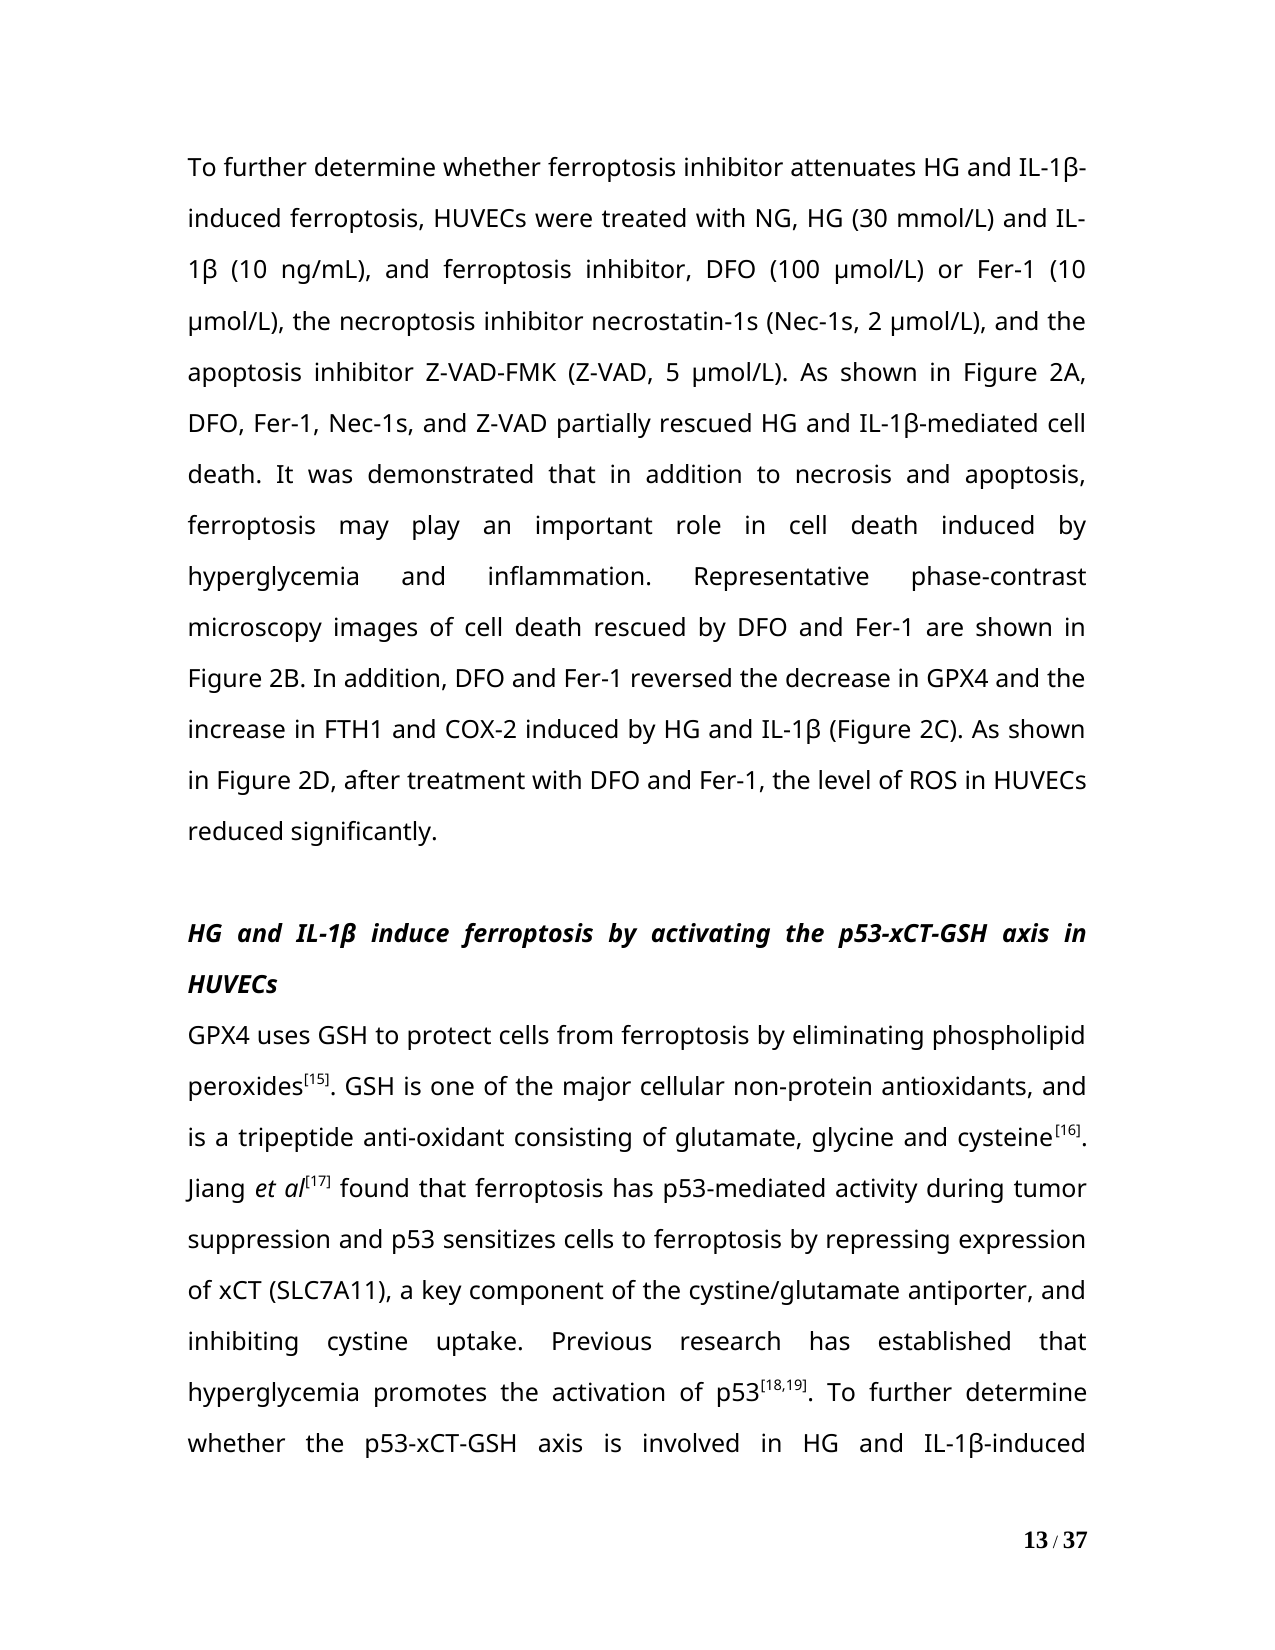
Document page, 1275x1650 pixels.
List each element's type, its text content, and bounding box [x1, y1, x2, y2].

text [187, 1018, 1087, 1460]
text To further determine whether ferroptosis inhibitor attenuates HG and IL-1β-induced ferroptosis, HUVECs were treated with NG, HG (30 mmol/L) and IL-1β (10 ng/mL), and ferroptosis inhibitor, DFO (100 μmol/L) or Fer-1 (10 μmol/L), the necroptosis inhibitor necrostatin-1s (Nec-1s, 2 μmol/L), and the apoptosis inhibitor Z-VAD-FMK (Z-VAD, 5 μmol/L). As shown in Figure 2A, DFO, Fer-1, Nec-1s, and Z-VAD partially rescued HG and IL-1β-mediated cell death. It was demonstrated that in addition to necrosis and apoptosis, ferroptosis may play an important role in cell death induced by hyperglycemia and inflammation. Representative phase-contrast microscopy images of cell death rescued by DFO and Fer-1 are shown in Figure 2B. In addition, DFO and Fer-1 reversed the decrease in GPX4 and the increase in FTH1 and COX-2 induced by HG and IL-1β (Figure 2C). As shown in Figure 2D, after treatment with DFO and Fer-1, the level of ROS in HUVECs reduced significantly. [187, 150, 1087, 848]
text HG and IL-1β induce ferroptosis by activating the p53-xCT-GSH axis in HUVECs [187, 916, 1087, 1001]
